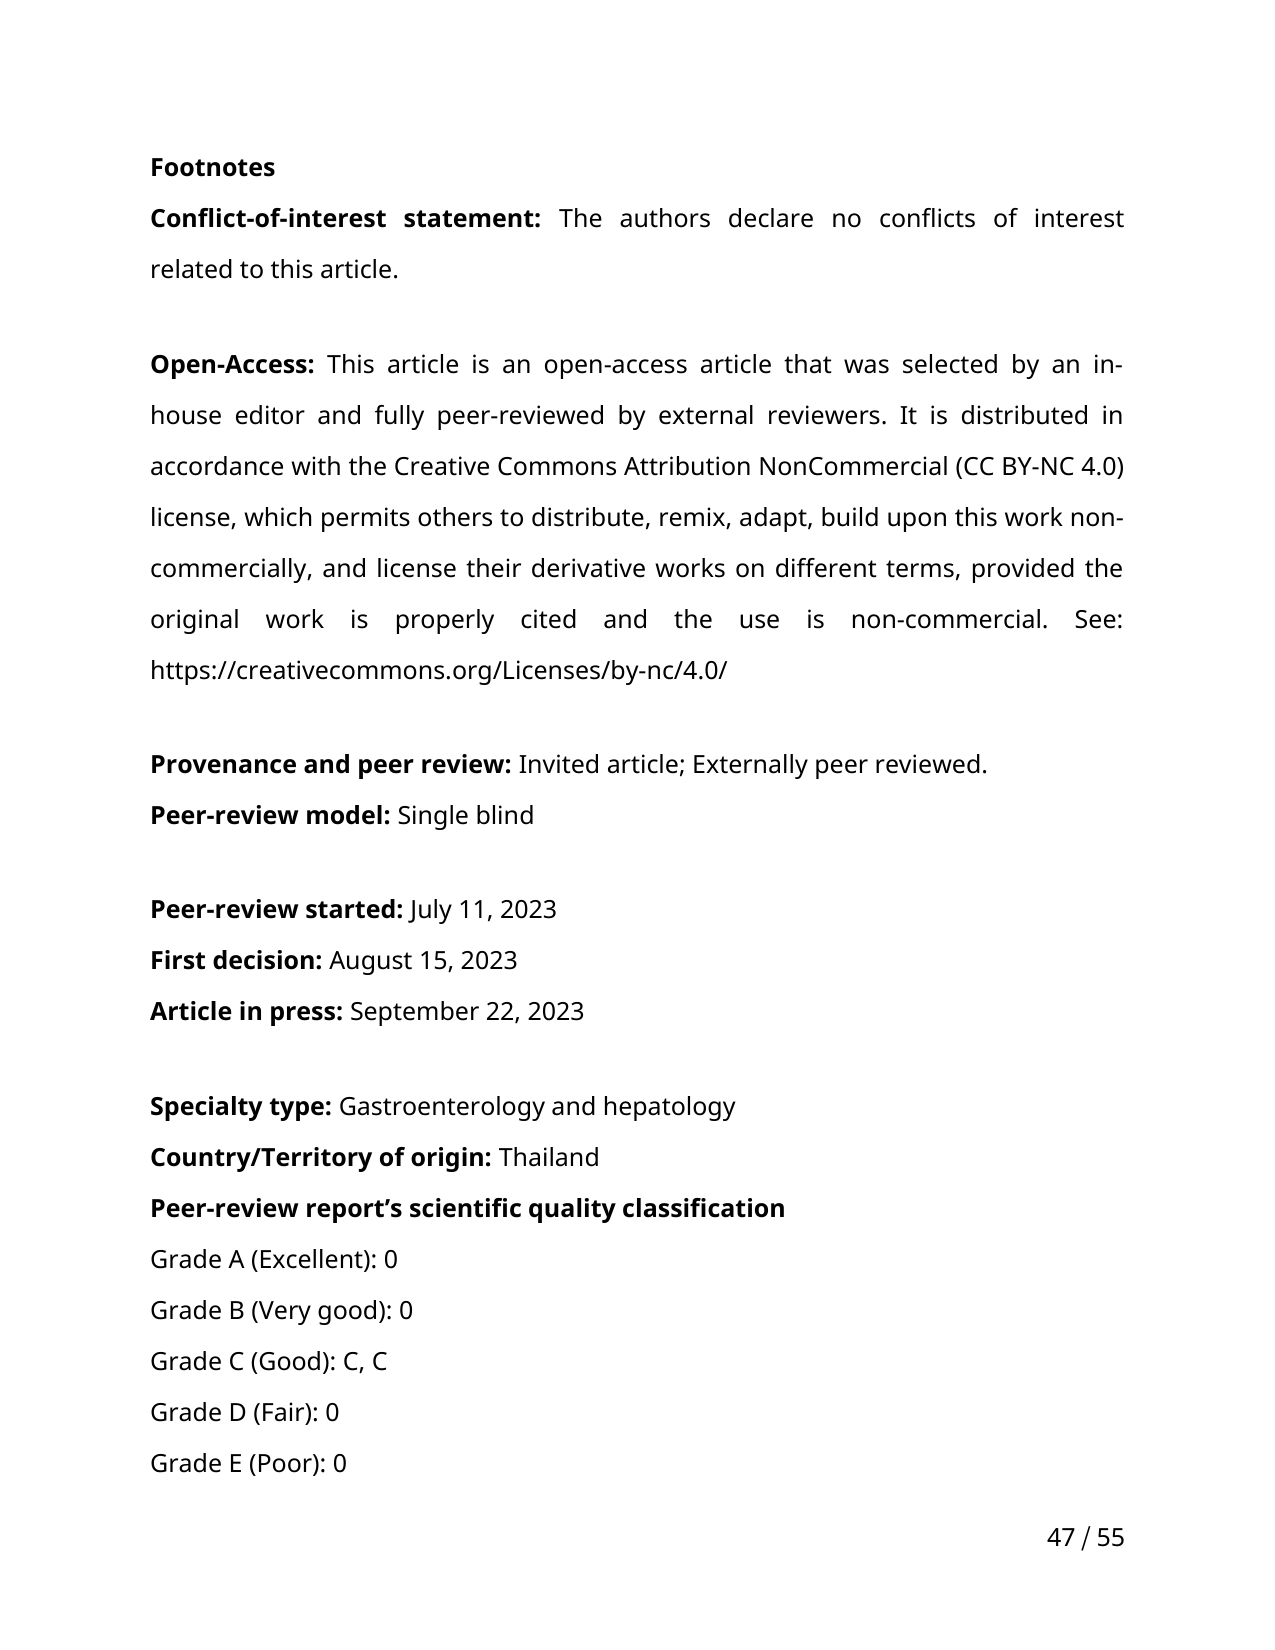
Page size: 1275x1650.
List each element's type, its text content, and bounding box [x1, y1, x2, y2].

text Peer-review started: July 11, 2023 [150, 892, 1125, 926]
text Conflict-of-interest statement: The authors declare no conflicts of interest related to this article. [150, 201, 1125, 286]
text Grade A (Excellent): 0 [150, 1241, 1125, 1275]
text First decision: August 15, 2023 [150, 943, 1125, 977]
text Specialty type: Gastroenterology and hepatology [150, 1088, 1125, 1122]
text Grade B (Very good): 0 [150, 1292, 1125, 1326]
text Footnotes [150, 150, 1125, 184]
text Peer-review model: Single blind [150, 798, 1125, 832]
text Grade E (Poor): 0 [150, 1445, 1125, 1479]
text Country/Territory of origin: Thailand [150, 1139, 1125, 1173]
text Grade C (Good): C, C [150, 1343, 1125, 1377]
text Grade D (Fair): 0 [150, 1394, 1125, 1428]
text Provenance and peer review: Invited article; Externally peer reviewed. [150, 747, 1125, 781]
text Open-Access: This article is an open-access article that was selected by an in-house editor and fully peer-reviewed by external reviewers. It is distributed in accordance with the Creative Commons Attribution NonCommercial (CC BY-NC 4.0) license, which permits others to distribute, remix, adapt, build upon this work non-commercially, and license their derivative works on different terms, provided the original work is properly cited and the use is non-commercial. See: https://creativecommons.org/Licenses/by-nc/4.0/ [150, 346, 1125, 687]
text Article in press: September 22, 2023 [150, 994, 1125, 1028]
text Peer-review report’s scientific quality classification [150, 1190, 1125, 1224]
